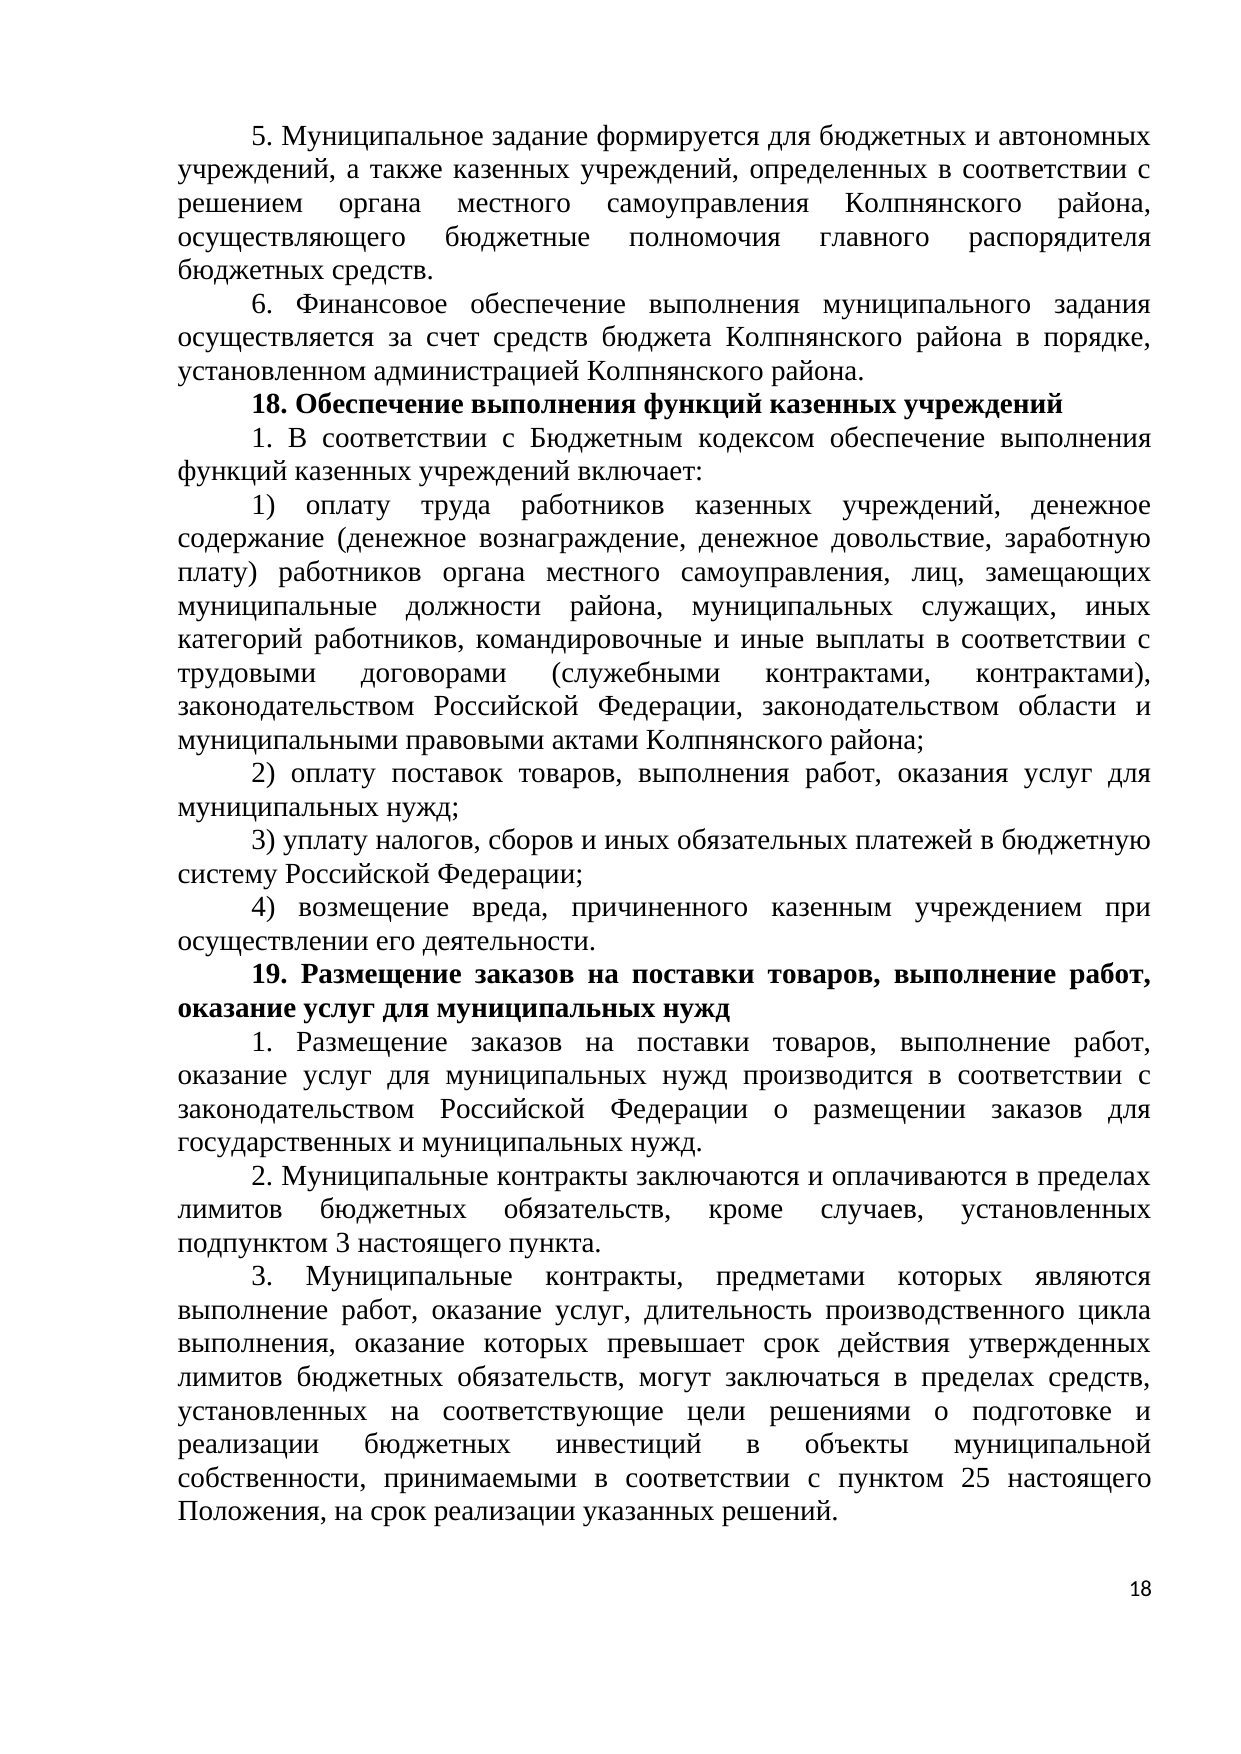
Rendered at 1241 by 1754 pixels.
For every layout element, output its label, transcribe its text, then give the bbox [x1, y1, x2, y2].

text 3. Муниципальные контракты, предметами которых являются выполнение работ, оказание услуг, длительность производственного цикла выполнения, оказание которых превышает срок действия утвержденных лимитов бюджетных обязательств, могут заключаться в пределах средств, установленных на соответствующие цели решениями о подготовке и реализации бюджетных инвестиций в объекты муниципальной собственности, принимаемыми в соответствии с пунктом 25 настоящего Положения, на срок реализации указанных решений. [177, 1258, 1152, 1527]
text 4) возмещение вреда, причиненного казенным учреждением при осуществлении его деятельности. [177, 889, 1152, 957]
text 1) оплату труда работников казенных учреждений, денежное содержание (денежное вознаграждение, денежное довольствие, заработную плату) работников органа местного самоуправления, лиц, замещающих муниципальные должности района, муниципальных служащих, иных категорий работников, командировочные и иные выплаты в соответствии с трудовыми договорами (служебными контрактами, контрактами), законодательством Российской Федерации, законодательством области и муниципальными правовыми актами Колпнянского района; [177, 487, 1152, 755]
text 2. Муниципальные контракты заключаются и оплачиваются в пределах лимитов бюджетных обязательств, кроме случаев, установленных подпунктом 3 настоящего пункта. [177, 1158, 1152, 1258]
text 3) уплату налогов, сборов и иных обязательных платежей в бюджетную систему Российской Федерации; [177, 822, 1152, 889]
text 1. В соответствии с Бюджетным кодексом обеспечение выполнения функций казенных учреждений включает: [177, 420, 1152, 487]
text 2) оплату поставок товаров, выполнения работ, оказания услуг для муниципальных нужд; [177, 755, 1152, 822]
text 19. Размещение заказов на поставки товаров, выполнение работ, оказание услуг для муниципальных нужд [177, 957, 1152, 1024]
text 1. Размещение заказов на поставки товаров, выполнение работ, оказание услуг для муниципальных нужд производится в соответствии с законодательством Российской Федерации о размещении заказов для государственных и муниципальных нужд. [177, 1024, 1152, 1158]
text 5. Муниципальное задание формируется для бюджетных и автономных учреждений, а также казенных учреждений, определенных в соответствии с решением органа местного самоуправления Колпнянского района, осуществляющего бюджетные полномочия главного распорядителя бюджетных средств. [177, 118, 1152, 286]
text 6. Финансовое обеспечение выполнения муниципального задания осуществляется за счет средств бюджета Колпнянского района в порядке, установленном администрацией Колпнянского района. [177, 286, 1152, 386]
text 18. Обеспечение выполнения функций казенных учреждений [177, 386, 1152, 420]
